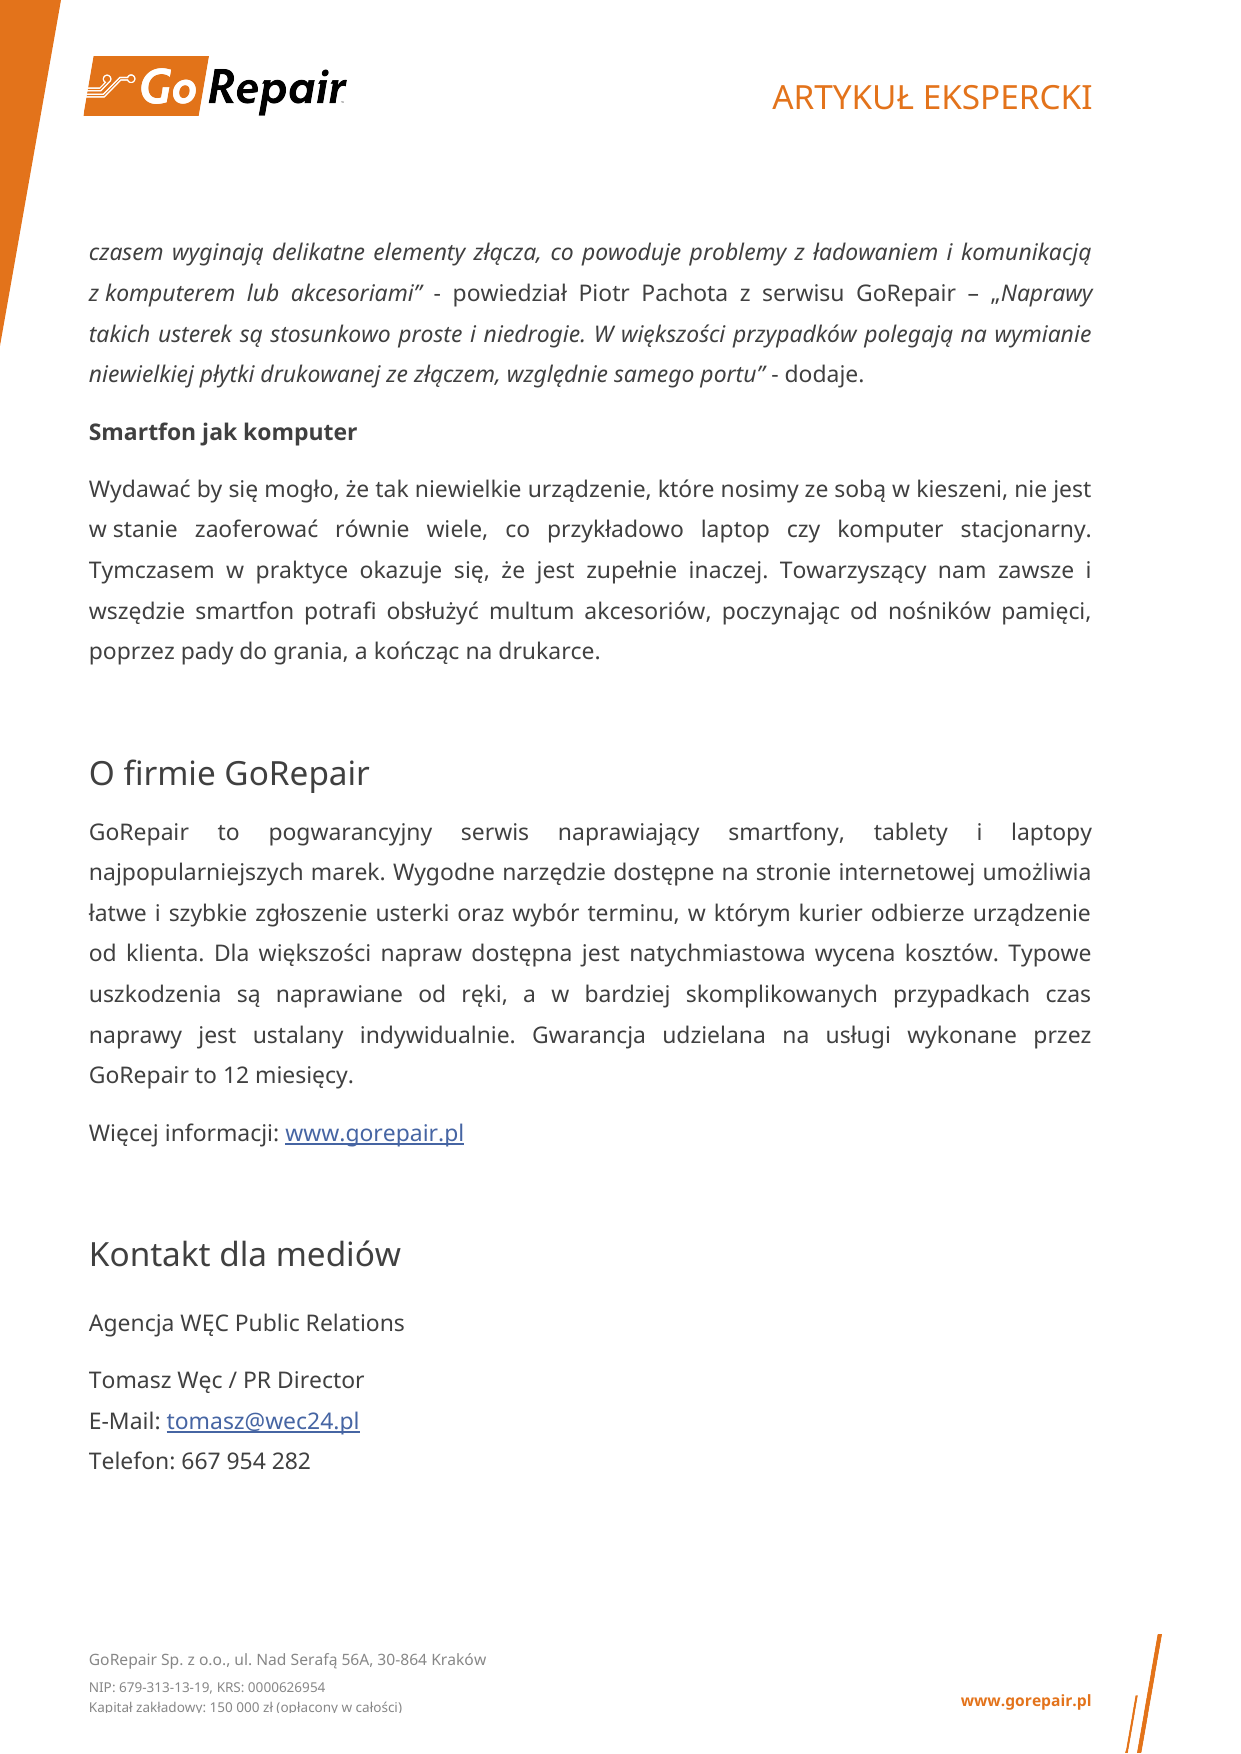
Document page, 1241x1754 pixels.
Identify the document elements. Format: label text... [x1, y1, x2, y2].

picture [83, 56, 347, 116]
text GoRepair to pogwarancyjny serwis naprawiający smartfony, tablety i laptopy najpopularniejszych marek. Wygodne narzędzie dostępne na stronie internetowej umożliwia łatwe i szybkie zgłoszenie usterki oraz wybór terminu, w którym kurier odbierze urządzenie od klienta. Dla większości napraw dostępna jest natychmiastowa wycena kosztów. Typowe uszkodzenia są naprawiane od ręki, a w bardziej skomplikowanych przypadkach czas naprawy jest ustalany indywidualnie. Gwarancja udzielana na usługi wykonane przez GoRepair to 12 miesięcy. [89, 815, 1092, 1090]
text Tomasz Węc / PR Director E-Mail: tomasz@wec24.pl Telefon: 667 954 282 [89, 1364, 1092, 1476]
picture [1125, 1634, 1162, 1753]
text O firmie GoRepair [89, 750, 1092, 795]
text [89, 236, 1092, 389]
text Wydawać by się mogło, że tak niewielkie urządzenie, które nosimy ze sobą w kieszeni, nie jest w stanie zaoferować równie wiele, co przykładowo laptop czy komputer stacjonarny. Tymczasem w praktyce okazuje się, że jest zupełnie inaczej. Towarzyszący nam zawsze i wszędzie smartfon potrafi obsłużyć multum akcesoriów, poczynając od nośników pamięci, poprzez pady do grania, a kończąc na drukarce. [89, 473, 1092, 666]
text Więcej informacji: www.gorepair.pl [89, 1116, 1092, 1148]
text Agencja WĘC Public Relations [89, 1307, 1092, 1338]
text Kontakt dla mediów [89, 1231, 1092, 1276]
text Smartfon jak komputer [89, 415, 1092, 447]
